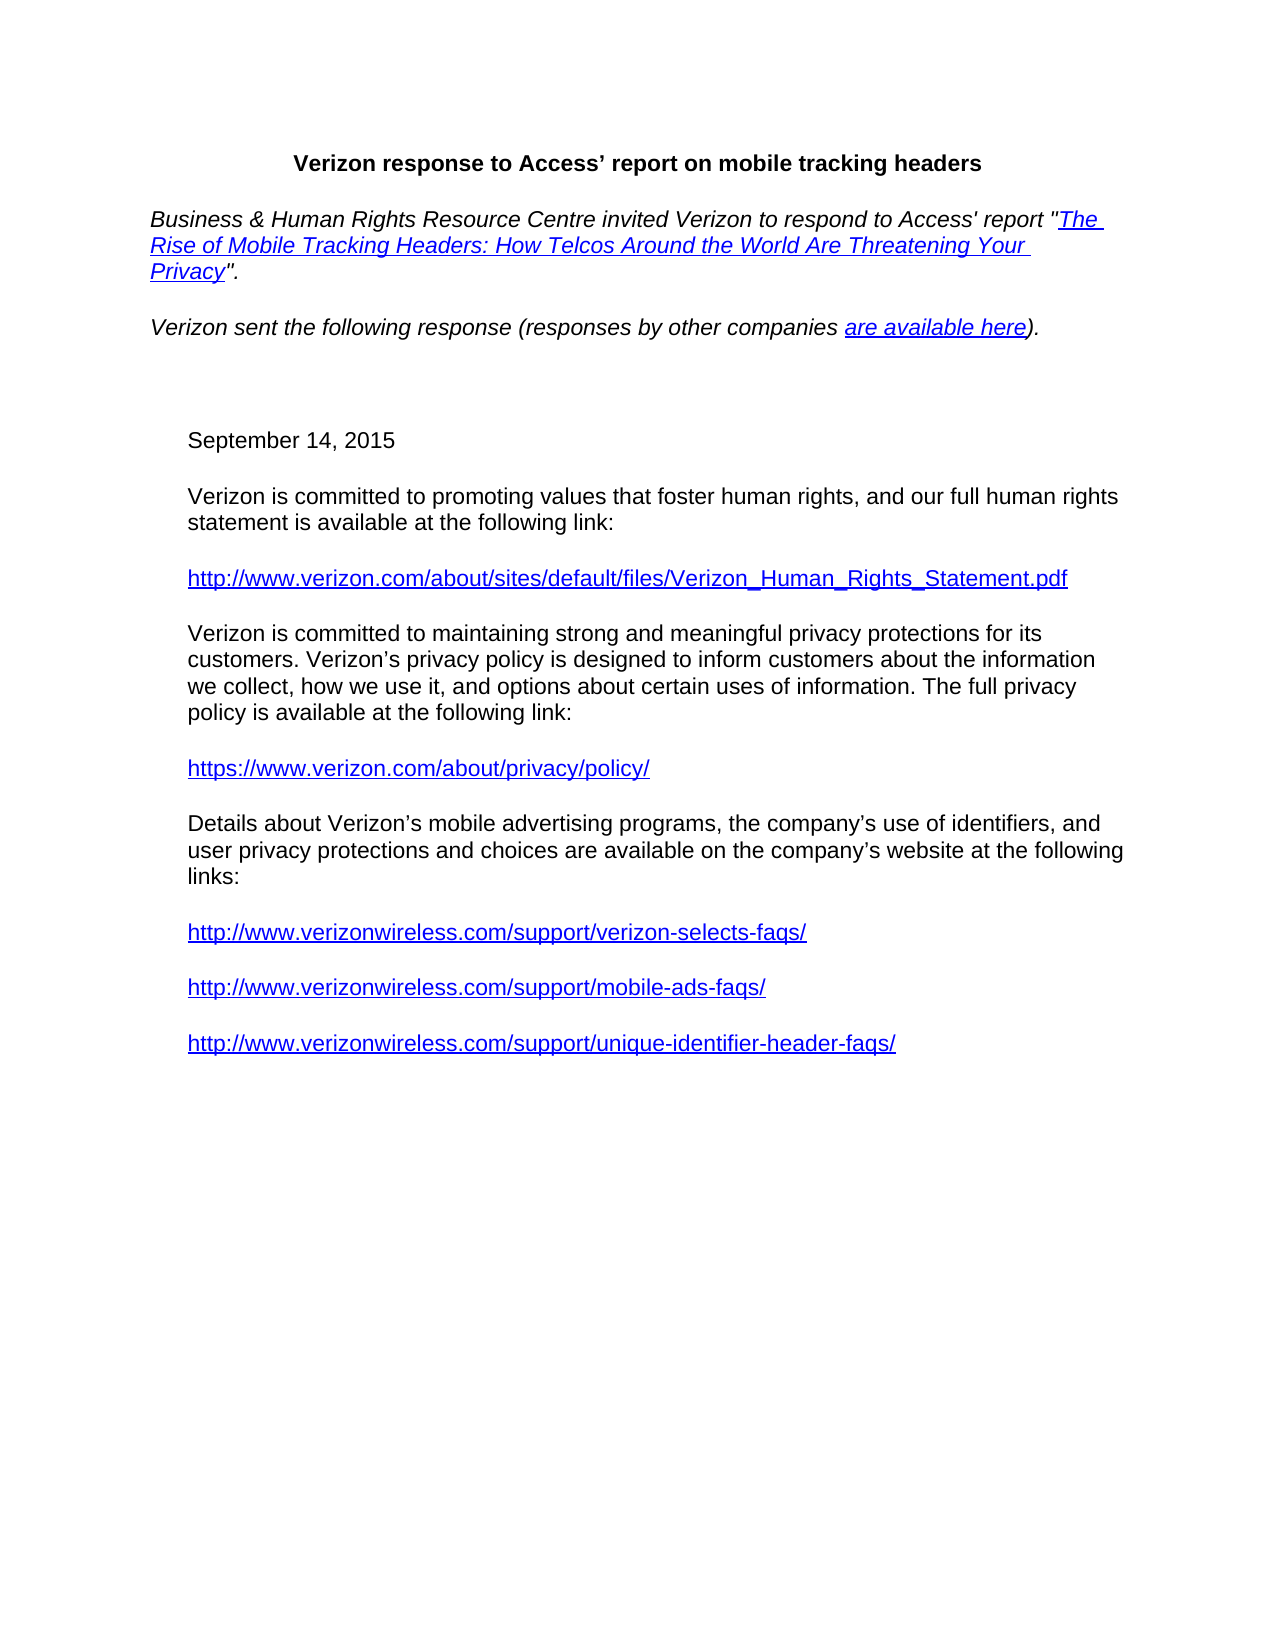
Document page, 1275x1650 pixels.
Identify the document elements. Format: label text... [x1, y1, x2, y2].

text http://www.verizon.com/about/sites/default/files/Verizon_Human_Rights_Statement.pdf [187, 564, 1125, 591]
text http://www.verizonwireless.com/support/unique-identifier-header-faqs/ [187, 1029, 1125, 1056]
text http://www.verizonwireless.com/support/mobile-ads-faqs/ [187, 974, 1125, 1000]
text Verizon response to Access’ report on mobile tracking headers [150, 150, 1125, 176]
text Details about Verizon’s mobile advertising programs, the company’s use of identifiers, and user privacy protections and choices are available on the company’s website at the following links: [187, 810, 1125, 889]
text Business & Human Rights Resource Centre invited Verizon to respond to Access' report "The Rise of Mobile Tracking Headers: How Telcos Around the World Are Threatening Your Privacy". [150, 206, 1125, 284]
text https://www.verizon.com/about/privacy/policy/ [187, 755, 1125, 781]
text Verizon is committed to maintaining strong and meaningful privacy protections for its customers. Verizon’s privacy policy is designed to inform customers about the information we collect, how we use it, and options about certain uses of information. The full privacy policy is available at the following link: [187, 620, 1125, 726]
text Verizon is committed to promoting values that foster human rights, and our full human rights statement is available at the following link: [187, 483, 1125, 535]
text Verizon sent the following response (responses by other companies are available here). [150, 314, 1125, 340]
text http://www.verizonwireless.com/support/verizon-selects-faqs/ [187, 918, 1125, 945]
text September 14, 2015 [187, 427, 1125, 453]
